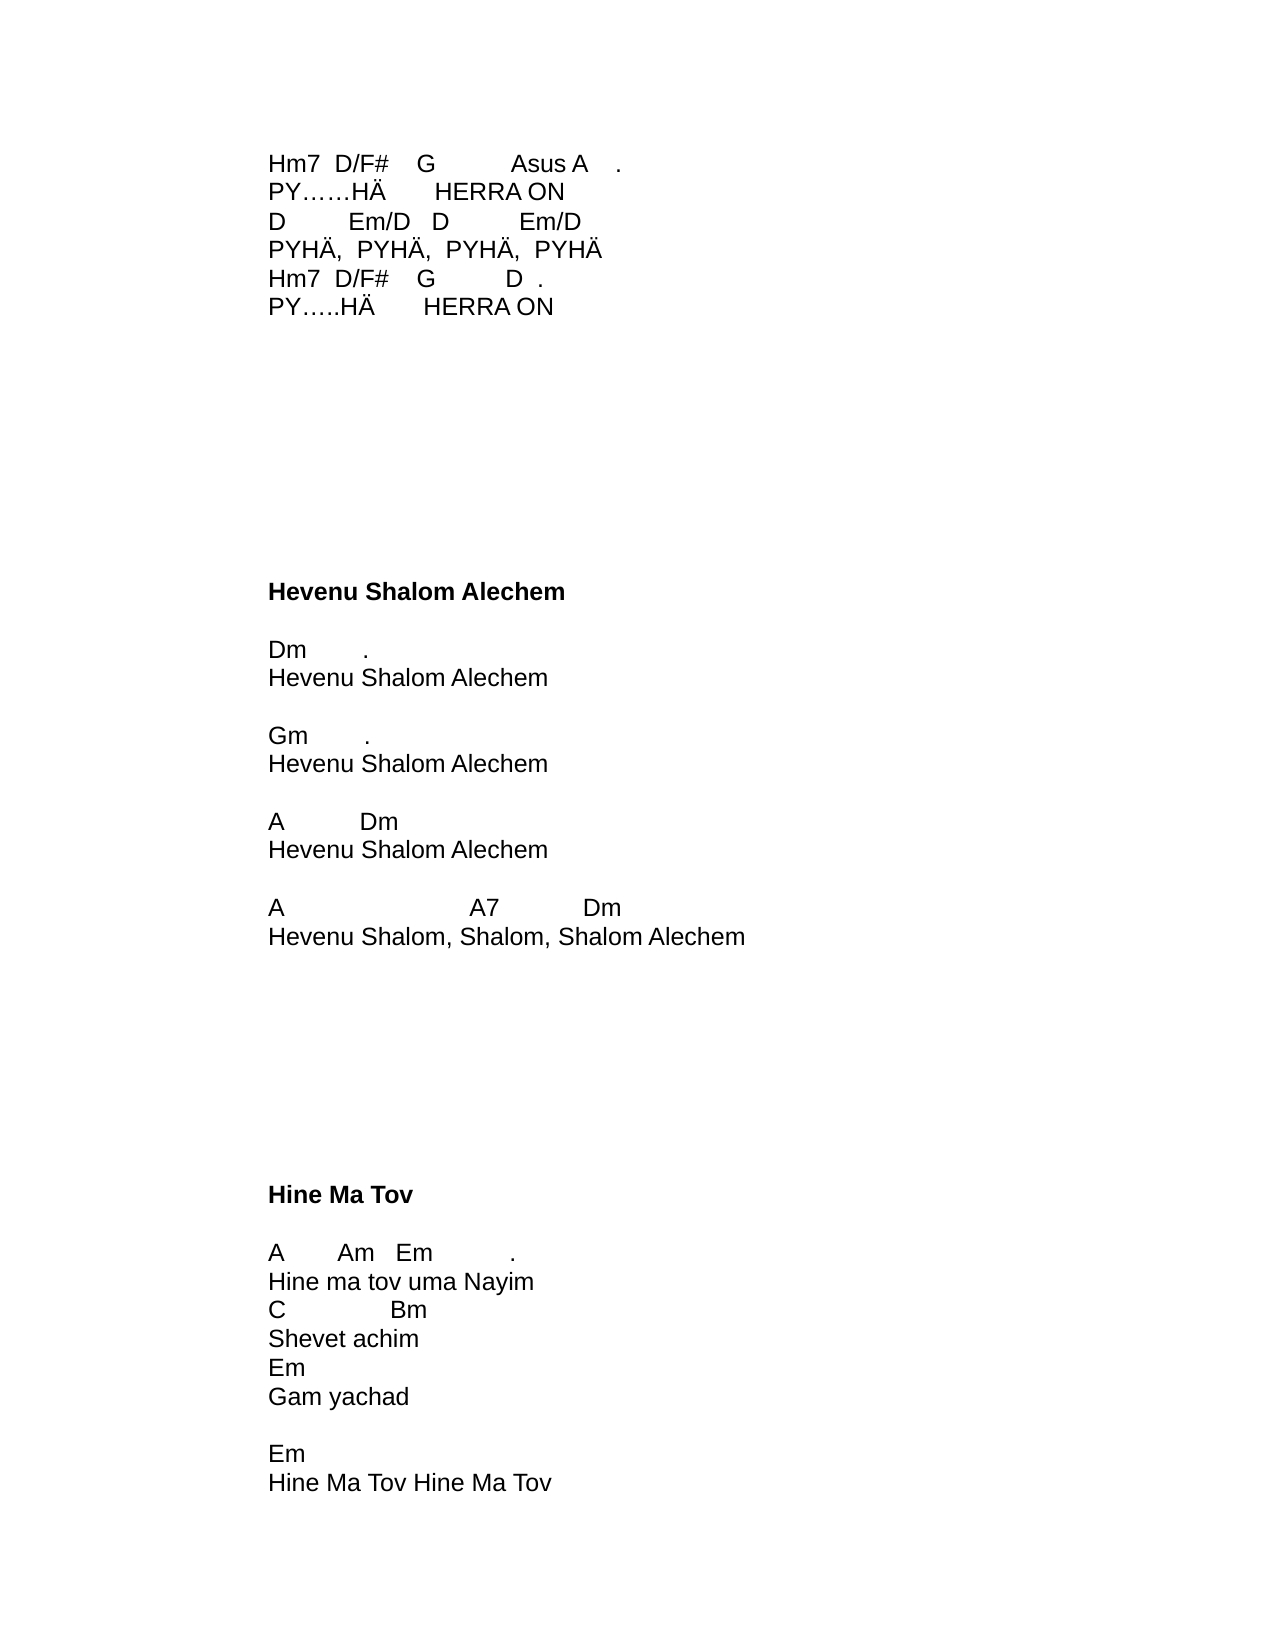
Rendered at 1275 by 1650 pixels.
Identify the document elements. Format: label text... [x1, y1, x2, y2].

text Em [268, 1353, 1125, 1382]
text Hevenu Shalom Alechem [268, 575, 1125, 607]
text Hm7 D/F# G D . [268, 265, 1125, 293]
text Em [268, 1439, 1125, 1468]
text Dm . [268, 635, 1125, 664]
text PYHÄ, PYHÄ, PYHÄ, PYHÄ [268, 236, 1125, 265]
text Hevenu Shalom, Shalom, Shalom Alechem [268, 922, 1125, 951]
text Hevenu Shalom Alechem [268, 836, 1125, 865]
text Hevenu Shalom Alechem [268, 750, 1125, 779]
text Gam yachad [268, 1382, 1125, 1411]
text C Bm [268, 1296, 1125, 1325]
text PY…..HÄ HERRA ON [268, 293, 1125, 320]
text D Em/D D Em/D [268, 206, 1125, 236]
text Hm7 D/F# G Asus A . [268, 150, 1125, 179]
text A Dm [268, 807, 1125, 836]
text A Am Em . [268, 1239, 1125, 1267]
text Hine ma tov uma Nayim [268, 1267, 1125, 1296]
text A A7 Dm [268, 893, 1125, 922]
text Gm . [268, 721, 1125, 750]
text Hine Ma Tov [268, 1178, 1125, 1210]
text PY……HÄ HERRA ON [268, 179, 1125, 206]
text Shevet achim [268, 1325, 1125, 1353]
text Hine Ma Tov Hine Ma Tov [268, 1468, 1125, 1497]
text Hevenu Shalom Alechem [268, 664, 1125, 693]
